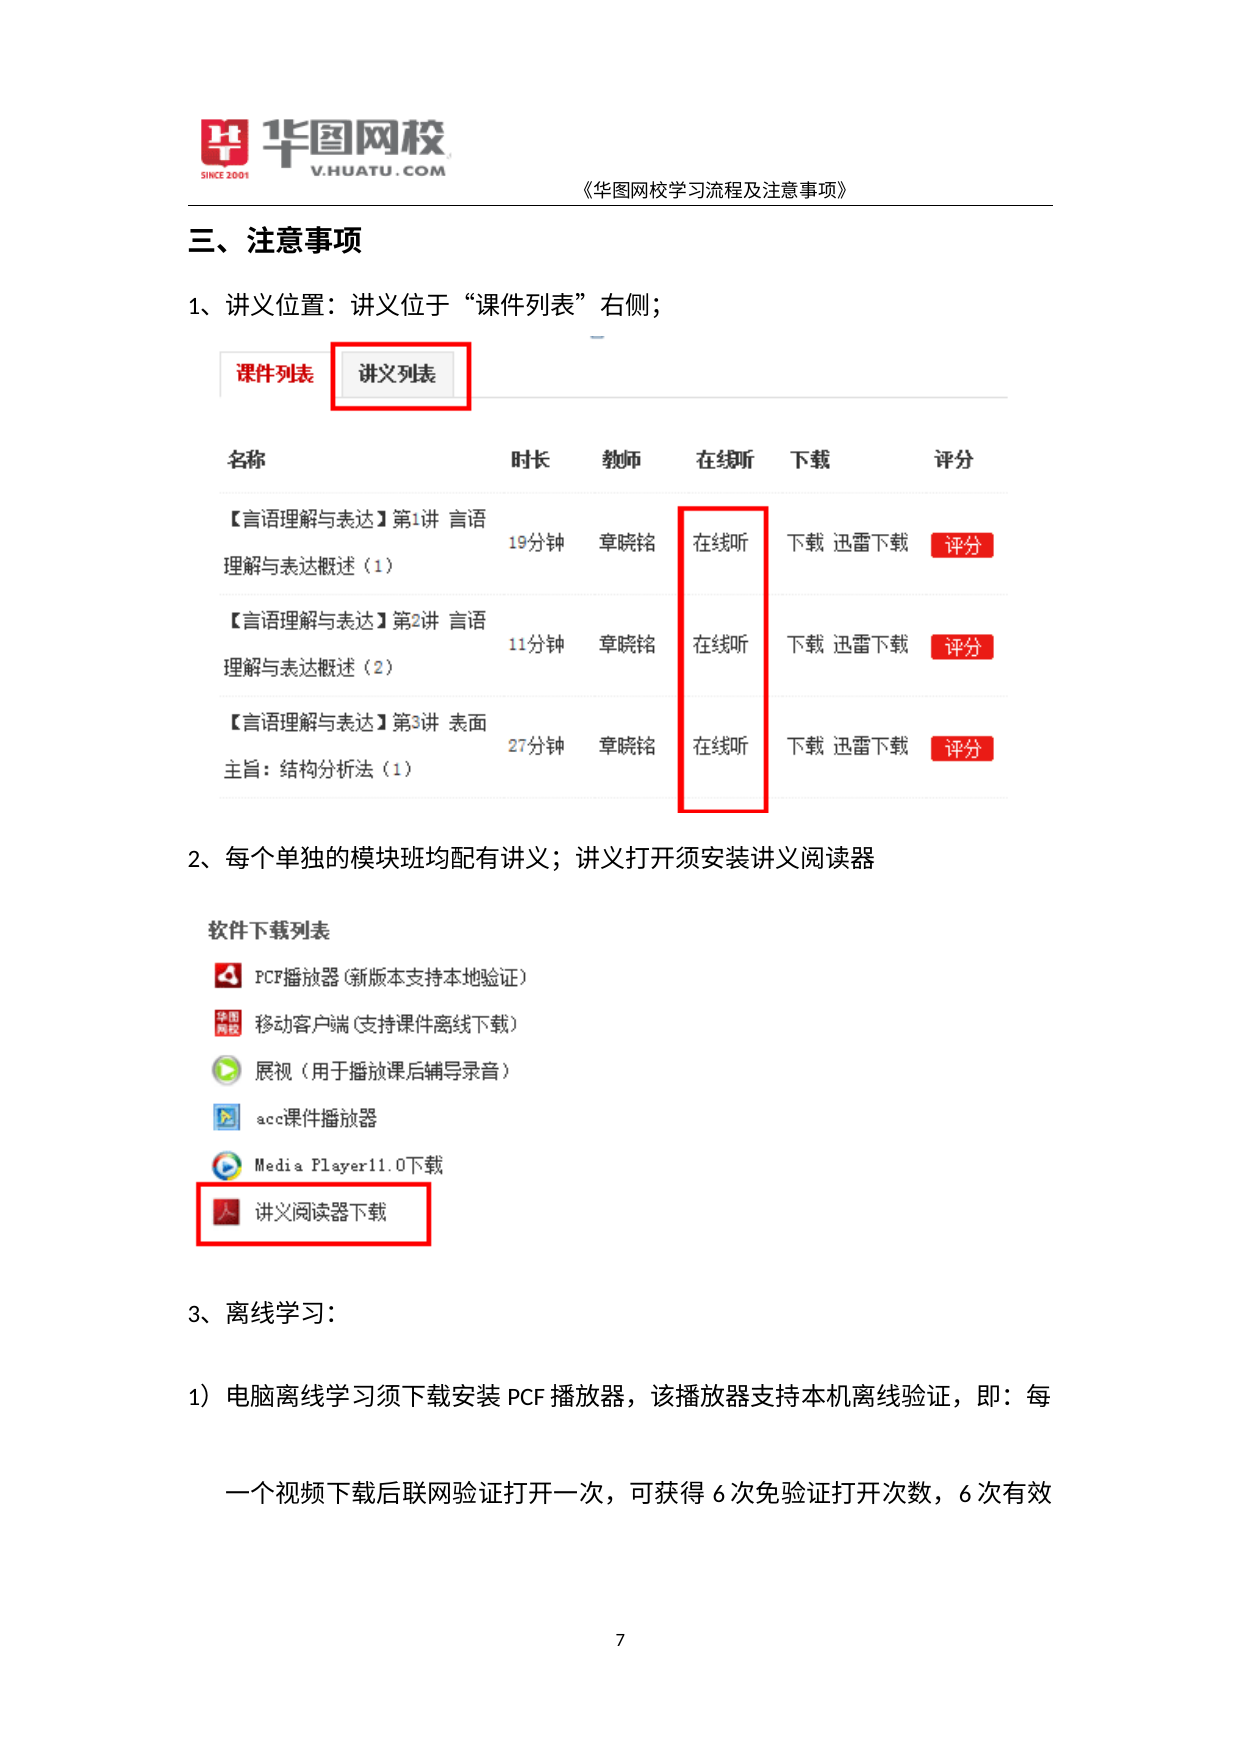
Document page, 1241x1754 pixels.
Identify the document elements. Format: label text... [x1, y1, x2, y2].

picture [187, 88, 452, 197]
text 2、每个单独的模块班均配有讲义；讲义打开须安装讲义阅读器 [187, 824, 1053, 889]
picture [187, 336, 1008, 813]
text 三、注意事项 [187, 206, 1053, 271]
text 1、讲义位置：讲义位于“课件列表”右侧； [187, 271, 1053, 336]
text 1）电脑离线学习须下载安装PCF播放器，该播放器支持本机离线验证，即：每一个视频下载后联网验证打开一次，可获得6次免验证打开次数，6次有效期为7天；6次使用完毕或者超过7天须再次联网验证打开 [187, 1362, 1053, 1524]
picture [187, 888, 560, 1259]
text 3、离线学习： [187, 1279, 1053, 1344]
